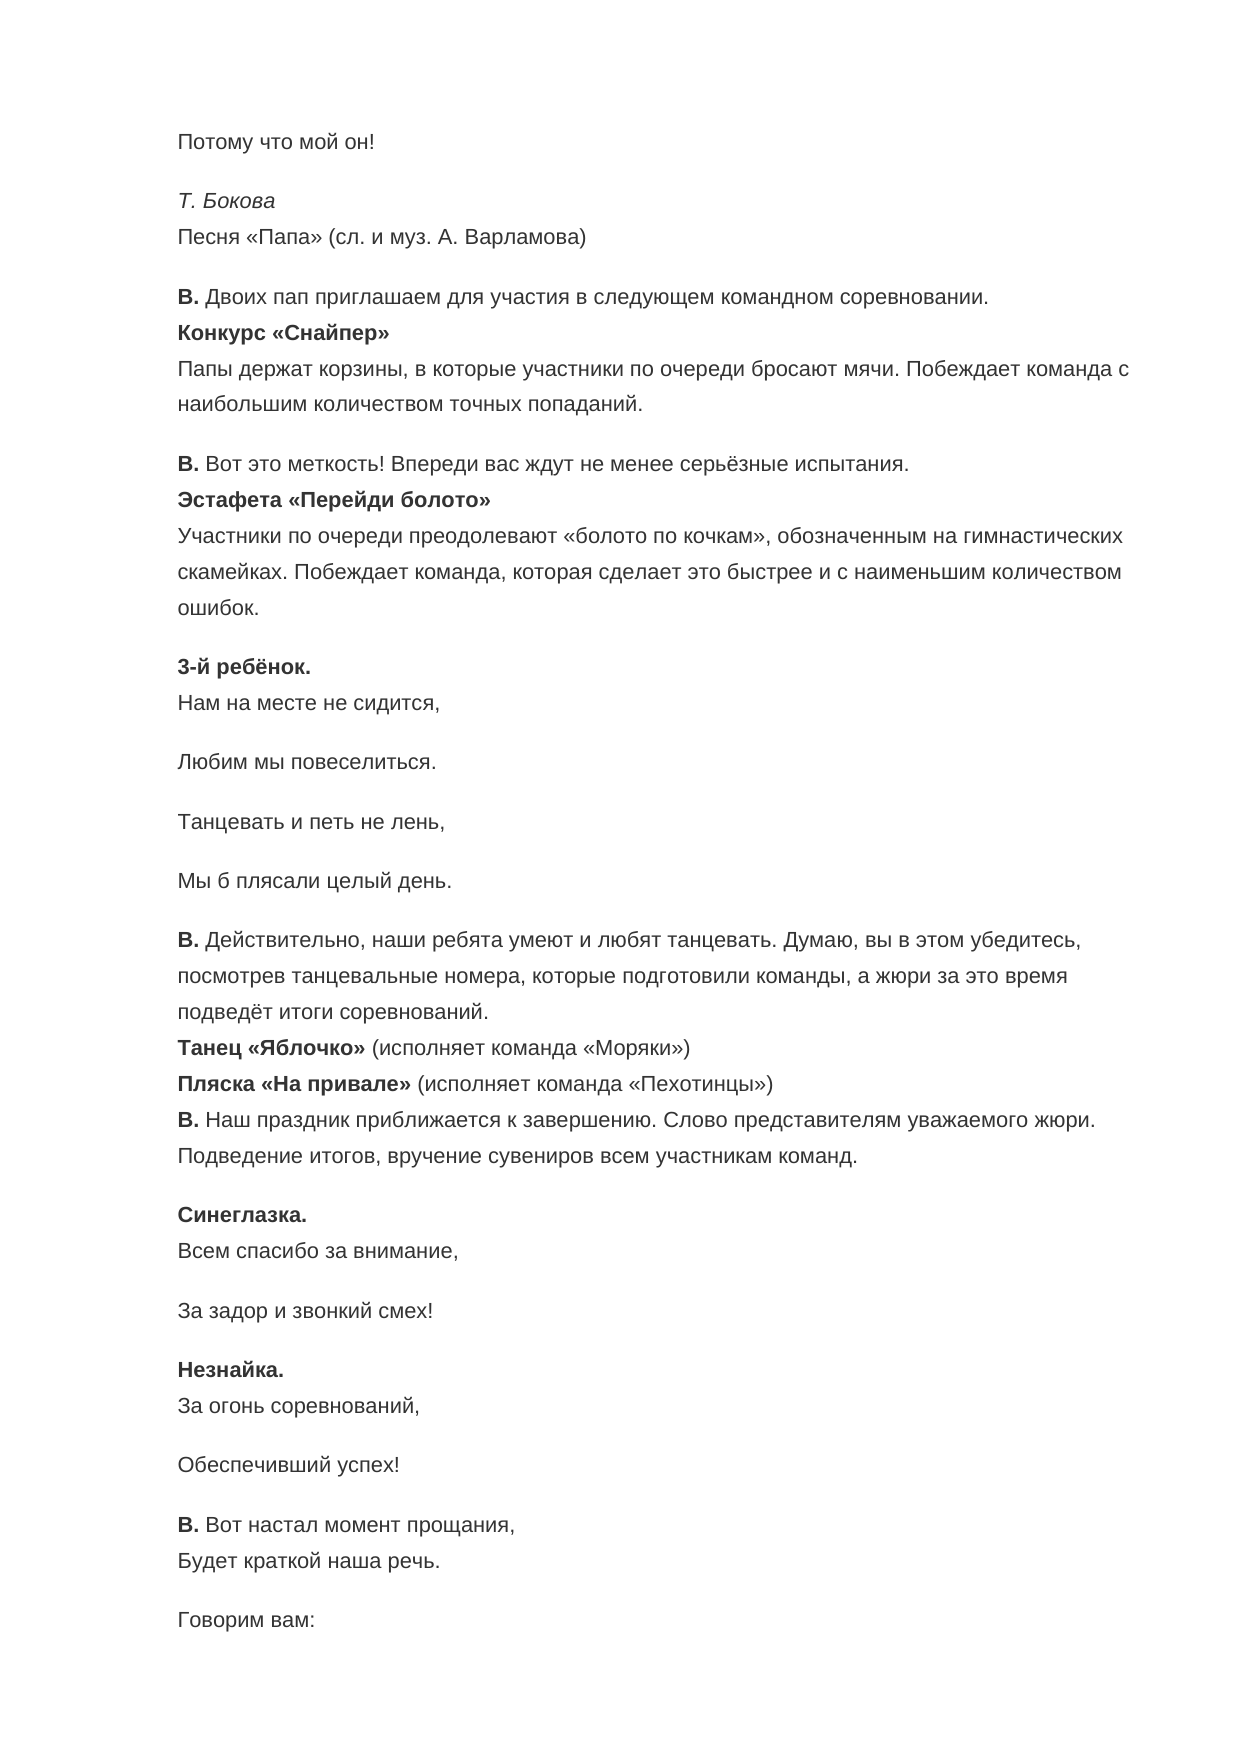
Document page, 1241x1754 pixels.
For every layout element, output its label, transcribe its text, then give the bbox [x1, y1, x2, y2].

text Всем спасибо за внимание, [177, 1227, 1152, 1263]
text За задор и звонкий смех! [177, 1287, 1152, 1323]
text Участники по очереди преодолевают «болото по кочкам», обозначенным на гимнастических скамейках. Побеждает команда, которая сделает это быстрее и с наименьшим количеством ошибок. [177, 512, 1152, 620]
text Песня «Папа» (сл. и муз. А. Варламова) [177, 213, 1152, 249]
text Танцевать и петь не лень, [177, 798, 1152, 834]
text Мы б плясали целый день. [177, 857, 1152, 893]
text 3-й ребёнок. [177, 643, 1152, 679]
text Пляска «На привале» (исполняет команда «Пехотинцы») [177, 1060, 1152, 1096]
text За огонь соревнований, [177, 1382, 1152, 1418]
text В. Наш праздник приближается к завершению. Слово представителям уважаемого жюри. [177, 1096, 1152, 1132]
text Танец «Яблочко» (исполняет команда «Моряки») [177, 1024, 1152, 1060]
text В. Двоих пап приглашаем для участия в следующем командном соревновании. [177, 273, 1152, 309]
text Синеглазка. [177, 1192, 1152, 1227]
text Конкурс «Снайпер» [177, 309, 1152, 345]
text Обеспечивший успех! [177, 1442, 1152, 1477]
text Потому что мой он! [177, 118, 1152, 154]
text В. Вот настал момент прощания, [177, 1501, 1152, 1537]
text В. Вот это меткость! Впереди вас ждут не менее серьёзные испытания. [177, 440, 1152, 476]
text Любим мы повеселиться. [177, 738, 1152, 774]
text Папы держат корзины, в которые участники по очереди бросают мячи. Побеждает команда с наибольшим количеством точных попаданий. [177, 345, 1152, 417]
text Т. Бокова [177, 177, 1152, 213]
text Нам на месте не сидится, [177, 679, 1152, 715]
text Незнайка. [177, 1346, 1152, 1382]
text Подведение итогов, вручение сувениров всем участникам команд. [177, 1132, 1152, 1168]
text Говорим вам: [177, 1596, 1152, 1632]
text Будет краткой наша речь. [177, 1537, 1152, 1573]
text В. Действительно, наши ребята умеют и любят танцевать. Думаю, вы в этом убедитесь, посмотрев танцевальные номера, которые подготовили команды, а жюри за это время подведёт итоги соревнований. [177, 917, 1152, 1024]
text Эстафета «Перейди болото» [177, 476, 1152, 512]
